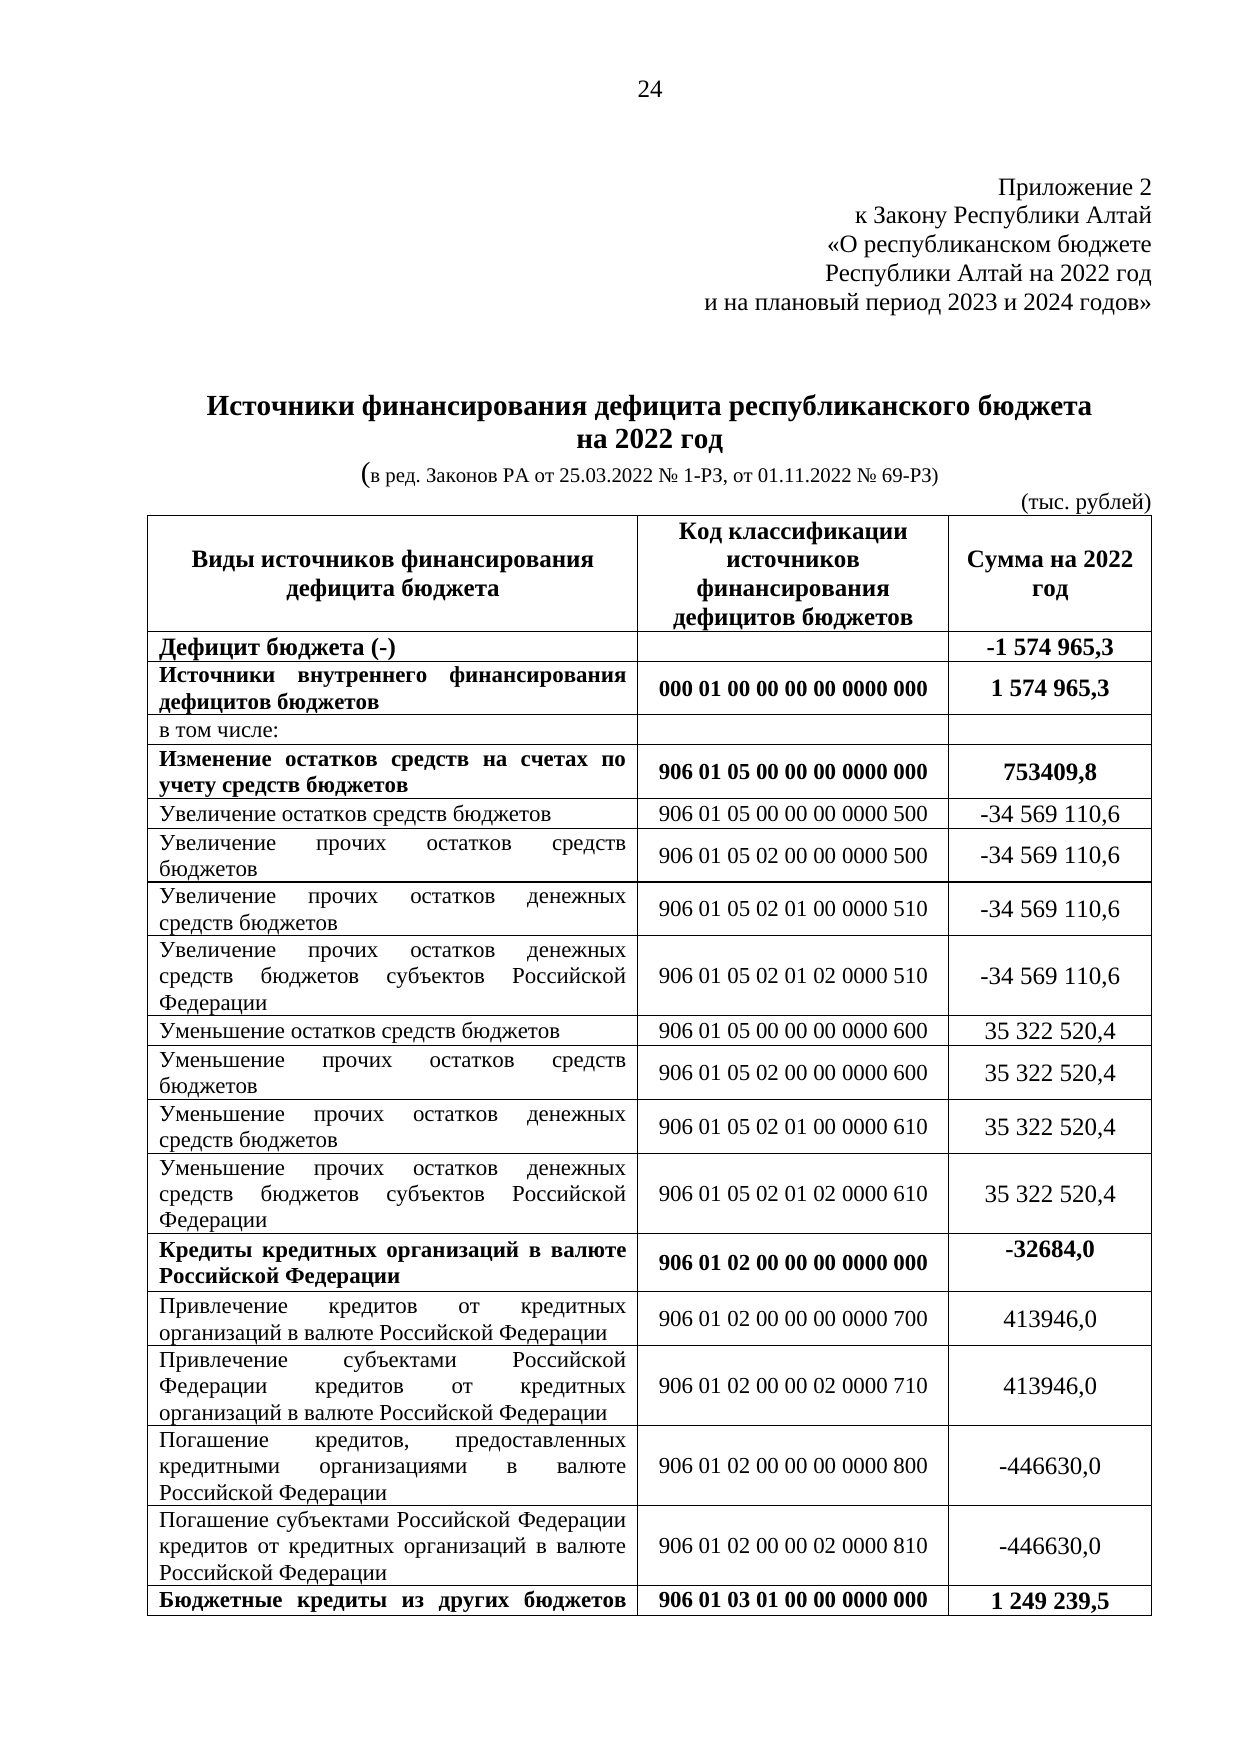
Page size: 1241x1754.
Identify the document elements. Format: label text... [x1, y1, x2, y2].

table_cell -34 569 110,6 [949, 829, 1151, 881]
table_cell 1 574 965,3 [949, 662, 1151, 714]
table_cell [949, 715, 1151, 744]
table_cell Погашение субъектами Российской Федерации кредитов от кредитных организаций в валюте Российской Федерации [148, 1506, 637, 1585]
table_cell -446630,0 [949, 1506, 1151, 1585]
table_cell Увеличение прочих остатков средств бюджетов [148, 829, 637, 881]
table_cell 413946,0 [949, 1346, 1151, 1425]
table_cell 906 01 05 00 00 00 0000 500 [638, 799, 948, 828]
table_cell 906 01 05 00 00 00 0000 600 [638, 1016, 948, 1045]
table_cell 906 01 02 00 00 02 0000 810 [638, 1506, 948, 1585]
table_cell 35 322 520,4 [949, 1046, 1151, 1099]
table_cell 906 01 05 02 01 00 0000 510 [638, 883, 948, 935]
table_cell Увеличение прочих остатков денежных средств бюджетов субъектов Российской Федерации [148, 936, 637, 1015]
table_cell Дефицит бюджета (-) [148, 632, 637, 661]
table_cell 906 01 05 02 01 00 0000 610 [638, 1100, 948, 1152]
table_cell 413946,0 [949, 1292, 1151, 1345]
table_cell Уменьшение прочих остатков денежных средств бюджетов субъектов Российской Федерации [148, 1154, 637, 1233]
table_cell 1 249 239,5 [949, 1586, 1151, 1615]
table_cell Погашение кредитов, предоставленных кредитными организациями в валюте Российской Федерации [148, 1426, 637, 1505]
table_header Код классификации источников финансирования дефицитов бюджетов [638, 516, 948, 631]
table_cell -32684,0 [949, 1234, 1151, 1291]
table_cell Источники внутреннего финансирования дефицитов бюджетов [148, 662, 637, 714]
text и на плановый период 2023 и 2024 годов» [148, 287, 1152, 316]
table_cell 35 322 520,4 [949, 1100, 1151, 1152]
table_cell 000 01 00 00 00 00 0000 000 [638, 662, 948, 714]
text (в ред. Законов РА от 25.03.2022 № 1-РЗ, от 01.11.2022 № 69-РЗ) [148, 455, 1152, 488]
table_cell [638, 1586, 948, 1615]
table_cell 906 01 02 00 00 00 0000 000 [638, 1234, 948, 1291]
table_cell Изменение остатков средств на счетах по учету средств бюджетов [148, 745, 637, 798]
table_cell Уменьшение прочих остатков средств бюджетов [148, 1046, 637, 1099]
table_cell 906 01 05 00 00 00 0000 000 [638, 745, 948, 798]
table_cell 906 01 05 02 00 00 0000 600 [638, 1046, 948, 1099]
table_cell 906 01 05 02 01 02 0000 610 [638, 1154, 948, 1233]
table_cell -446630,0 [949, 1426, 1151, 1505]
table_cell 35 322 520,4 [949, 1154, 1151, 1233]
title на 2022 год [148, 421, 1152, 455]
text Приложение 2 [148, 172, 1152, 201]
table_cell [148, 1586, 637, 1615]
table_cell в том числе: [148, 715, 637, 744]
table_cell Привлечение кредитов от кредитных организаций в валюте Российской Федерации [148, 1292, 637, 1345]
table_cell Привлечение субъектами Российской Федерации кредитов от кредитных организаций в валюте Российской Федерации [148, 1346, 637, 1425]
table_cell Кредиты кредитных организаций в валюте Российской Федерации [148, 1234, 637, 1291]
table_cell -34 569 110,6 [949, 883, 1151, 935]
table_cell Уменьшение прочих остатков денежных средств бюджетов [148, 1100, 637, 1152]
table_cell Увеличение прочих остатков денежных средств бюджетов [148, 883, 637, 935]
table_cell Уменьшение остатков средств бюджетов [148, 1016, 637, 1045]
table_cell -1 574 965,3 [949, 632, 1151, 661]
table_cell -34 569 110,6 [949, 936, 1151, 1015]
table_cell [638, 632, 948, 661]
table_cell Увеличение остатков средств бюджетов [148, 799, 637, 828]
table_cell 906 01 02 00 00 00 0000 800 [638, 1426, 948, 1505]
table_cell 906 01 05 02 01 02 0000 510 [638, 936, 948, 1015]
table_cell -34 569 110,6 [949, 799, 1151, 828]
text к Закону Республики Алтай [148, 201, 1152, 229]
table_cell 753409,8 [949, 745, 1151, 798]
text (тыс. рублей) [148, 488, 1152, 515]
table_cell [638, 715, 948, 744]
table_cell 906 01 02 00 00 00 0000 700 [638, 1292, 948, 1345]
table_header Сумма на 2022 год [949, 516, 1151, 631]
text Республики Алтай на 2022 год [148, 258, 1152, 287]
table_header Виды источников финансирования дефицита бюджета [148, 516, 637, 631]
table_cell 906 01 05 02 00 00 0000 500 [638, 829, 948, 881]
title Источники финансирования дефицита республиканского бюджета [148, 388, 1152, 421]
table_cell 906 01 02 00 00 02 0000 710 [638, 1346, 948, 1425]
table_cell 35 322 520,4 [949, 1016, 1151, 1045]
text «О республиканском бюджете [148, 229, 1152, 258]
